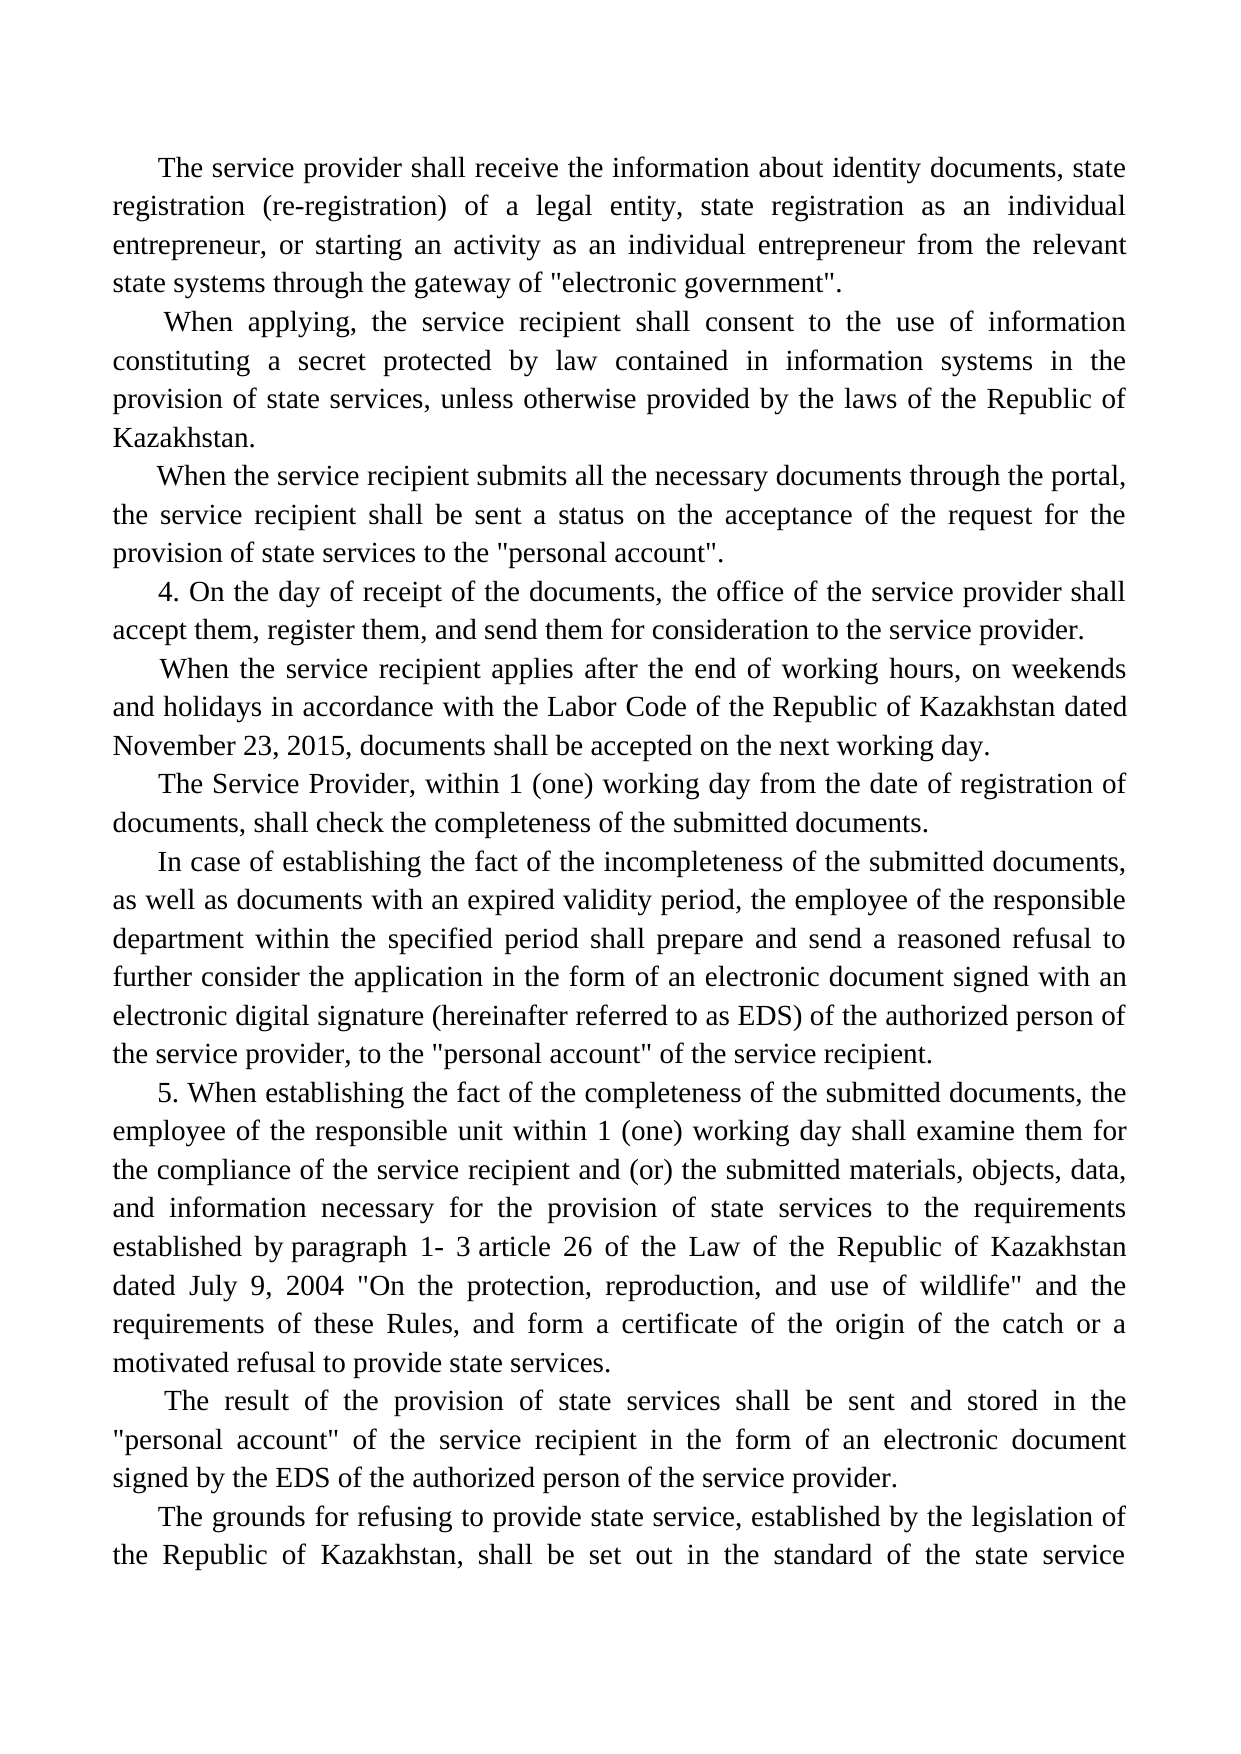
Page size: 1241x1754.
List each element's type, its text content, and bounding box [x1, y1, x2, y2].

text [112, 1499, 1128, 1571]
text 4. On the day of receipt of the documents, the office of the service provider shall accept them, register them, and send them for consideration to the service provider. [112, 574, 1128, 646]
text 5. When establishing the fact of the completeness of the submitted documents, the employee of the responsible unit within 1 (one) working day shall examine them for the compliance of the service recipient and (or) the submitted materials, objects, data, and information necessary for the provision of state services to the requirements established by paragraph 1- 3 article 26 of the Law of the Republic of Kazakhstan dated July 9, 2004 "On the protection, reproduction, and use of wildlife" and the requirements of these Rules, and form a certificate of the origin of the catch or a motivated refusal to provide state services. [112, 1075, 1128, 1378]
text The service provider shall receive the information about identity documents, state registration (re-registration) of a legal entity, state registration as an individual entrepreneur, or starting an activity as an individual entrepreneur from the relevant state systems through the gateway of "electronic government". [112, 150, 1128, 299]
text In case of establishing the fact of the incompleteness of the submitted documents, as well as documents with an expired validity period, the employee of the responsible department within the specified period shall prepare and send a reasoned refusal to further consider the application in the form of an electronic document signed with an electronic digital signature (hereinafter referred to as EDS) of the authorized person of the service provider, to the "personal account" of the service recipient. [112, 844, 1128, 1070]
text When the service recipient applies after the end of working hours, on weekends and holidays in accordance with the Labor Code of the Republic of Kazakhstan dated November 23, 2015, documents shall be accepted on the next working day. [112, 651, 1128, 762]
text When applying, the service recipient shall consent to the use of information constituting a secret protected by law contained in information systems in the provision of state services, unless otherwise provided by the laws of the Republic of Kazakhstan. [112, 304, 1128, 453]
text When the service recipient submits all the necessary documents through the portal, the service recipient shall be sent a status on the acceptance of the request for the provision of state services to the "personal account". [112, 458, 1128, 569]
text The result of the provision of state services shall be sent and stored in the "personal account" of the service recipient in the form of an electronic document signed by the EDS of the authorized person of the service provider. [112, 1383, 1128, 1494]
text The Service Provider, within 1 (one) working day from the date of registration of documents, shall check the completeness of the submitted documents. [112, 767, 1128, 839]
